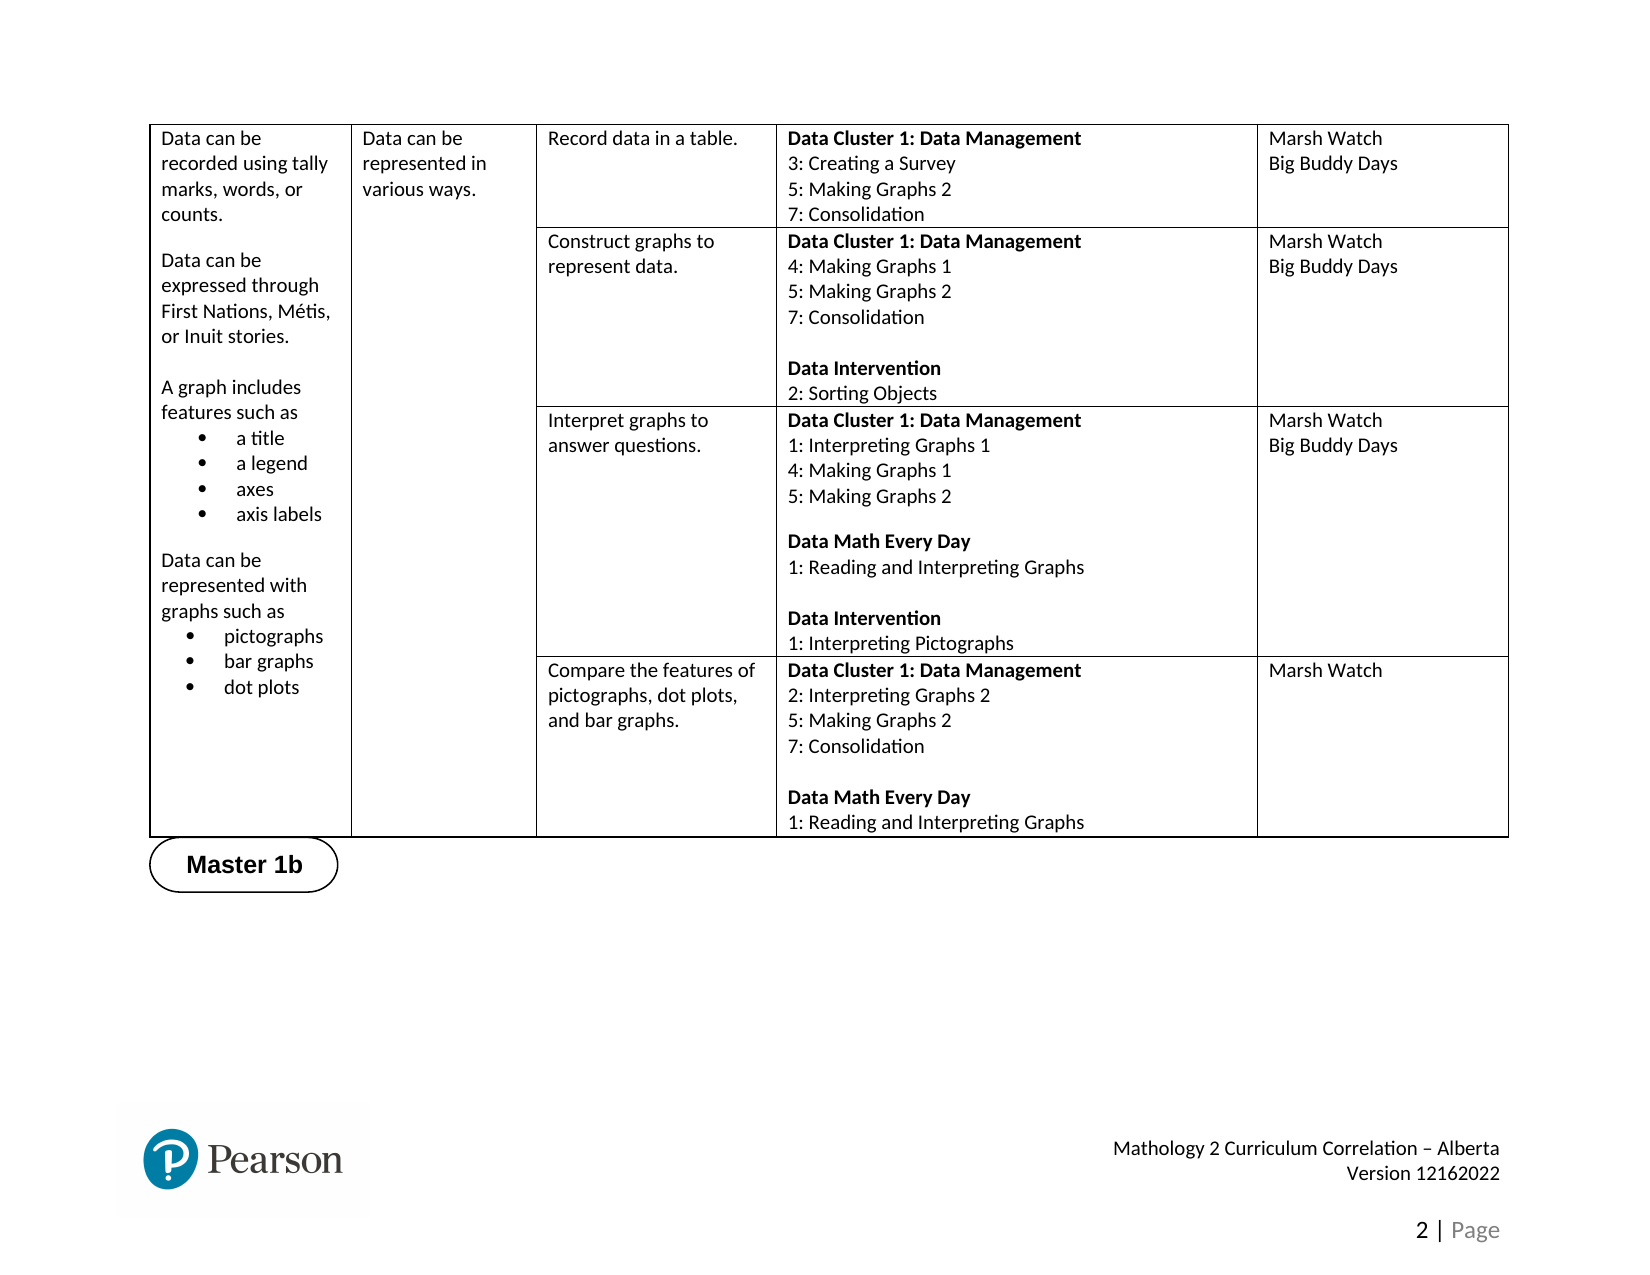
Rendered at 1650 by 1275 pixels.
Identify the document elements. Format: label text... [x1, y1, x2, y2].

table_cell Data Cluster 1: Data Management 2: Interpreting Graphs 2 5: Making Graphs 2 7: Consolidation Data Math Every Day 1: Reading and Interpreting Graphs [777, 657, 1257, 836]
table_cell Marsh Watch [1258, 657, 1508, 836]
table_cell Marsh Watch Big Buddy Days [1258, 228, 1508, 406]
table_header Data can be represented in various ways. [352, 125, 536, 836]
table_header Data can be recorded using tally marks, words, or counts. Data can be expressed through First Nations, Métis, or Inuit stories. A graph includes features such as a title a legend axes axis labels Data can be represented with graphs such as pictographs bar graphs dot plots [151, 125, 351, 836]
table_header Marsh Watch Big Buddy Days [1258, 125, 1508, 227]
picture [116, 1102, 370, 1217]
table_cell Marsh Watch Big Buddy Days [1258, 407, 1508, 656]
table_cell Compare the features of pictographs, dot plots, and bar graphs. [537, 657, 776, 836]
table_cell Interpret graphs to answer questions. [537, 407, 776, 656]
table_cell Data Cluster 1: Data Management 4: Making Graphs 1 5: Making Graphs 2 7: Consolidation Data Intervention 2: Sorting Objects [777, 228, 1257, 406]
table_header Data Cluster 1: Data Management 3: Creating a Survey 5: Making Graphs 2 7: Consolidation [777, 125, 1257, 227]
table_cell Data Cluster 1: Data Management 1: Interpreting Graphs 1 4: Making Graphs 1 5: Making Graphs 2 Data Math Every Day 1: Reading and Interpreting Graphs Data Intervention 1: Interpreting Pictographs [777, 407, 1257, 656]
table_cell Construct graphs to represent data. [537, 228, 776, 406]
table_header Record data in a table. [537, 125, 776, 227]
